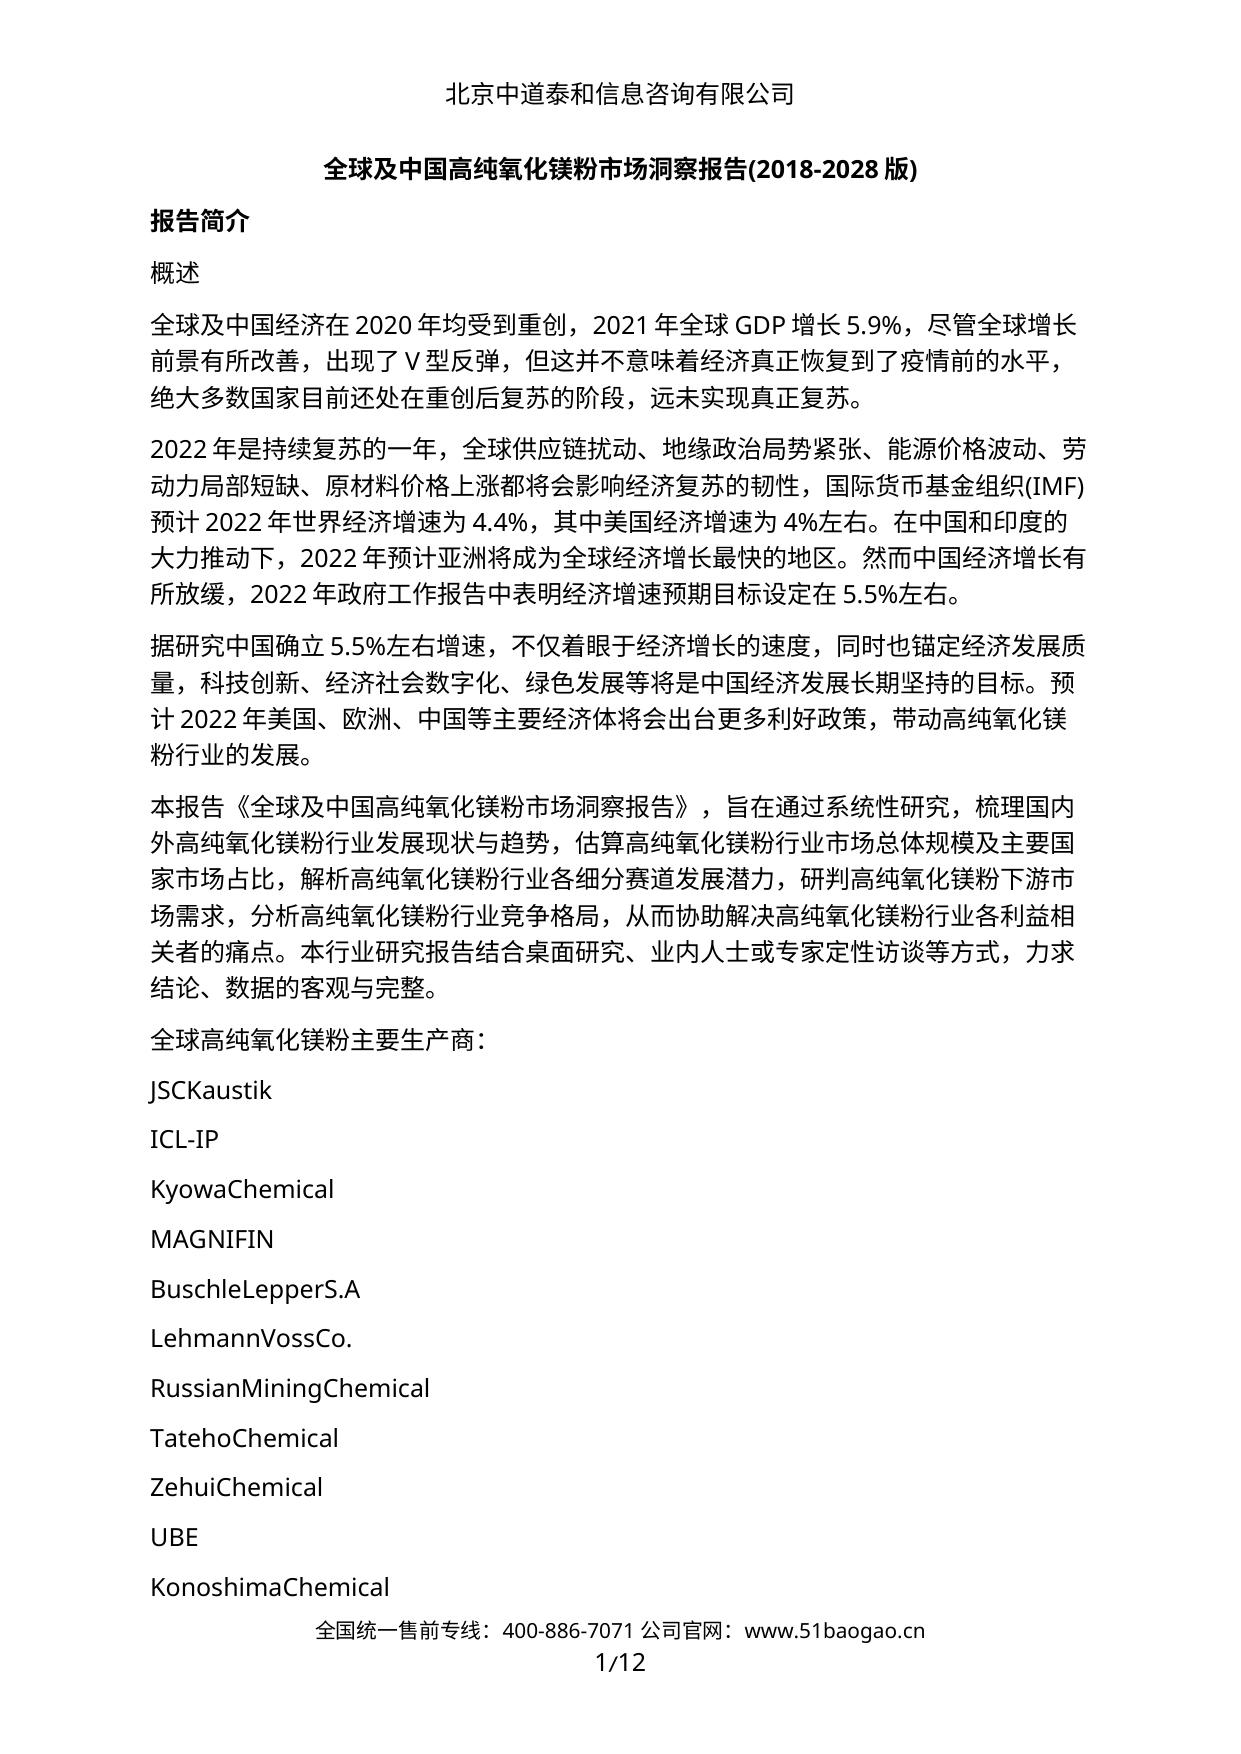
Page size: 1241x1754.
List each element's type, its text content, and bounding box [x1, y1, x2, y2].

text TatehoChemical [150, 1420, 1090, 1454]
text 概述 [150, 254, 1090, 290]
text ZehuiChemical [150, 1470, 1090, 1504]
text KyowaChemical [150, 1172, 1090, 1206]
text LehmannVossCo. [150, 1321, 1090, 1355]
text 全球及中国高纯氧化镁粉市场洞察报告(2018-2028版) [150, 150, 1090, 186]
text 2022年是持续复苏的一年，全球供应链扰动、地缘政治局势紧张、能源价格波动、劳动力局部短缺、原材料价格上涨都将会影响经济复苏的韧性，国际货币基金组织(IMF)预计2022年世界经济增速为4.4%，其中美国经济增速为4%左右。在中国和印度的大力推动下，2022年预计亚洲将成为全球经济增长最快的地区。然而中国经济增长有所放缓，2022年政府工作报告中表明经济增速预期目标设定在5.5%左右。 [150, 430, 1090, 611]
text BuschleLepperS.A [150, 1271, 1090, 1305]
text 报告简介 [150, 202, 1090, 238]
text 本报告《全球及中国高纯氧化镁粉市场洞察报告》，旨在通过系统性研究，梳理国内外高纯氧化镁粉行业发展现状与趋势，估算高纯氧化镁粉行业市场总体规模及主要国家市场占比，解析高纯氧化镁粉行业各细分赛道发展潜力，研判高纯氧化镁粉下游市场需求，分析高纯氧化镁粉行业竞争格局，从而协助解决高纯氧化镁粉行业各利益相关者的痛点。本行业研究报告结合桌面研究、业内人士或专家定性访谈等方式，力求结论、数据的客观与完整。 [150, 787, 1090, 1005]
text ICL-IP [150, 1122, 1090, 1156]
text 据研究中国确立5.5%左右增速，不仅着眼于经济增长的速度，同时也锚定经济发展质量，科技创新、经济社会数字化、绿色发展等将是中国经济发展长期坚持的目标。预计2022年美国、欧洲、中国等主要经济体将会出台更多利好政策，带动高纯氧化镁粉行业的发展。 [150, 627, 1090, 772]
text KonoshimaChemical [150, 1569, 1090, 1603]
text JSCKaustik [150, 1072, 1090, 1107]
text RussianMiningChemical [150, 1371, 1090, 1405]
text 全球高纯氧化镁粉主要生产商： [150, 1021, 1090, 1057]
text 全球及中国经济在2020年均受到重创，2021年全球GDP增长5.9%，尽管全球增长前景有所改善，出现了V型反弹，但这并不意味着经济真正恢复到了疫情前的水平，绝大多数国家目前还处在重创后复苏的阶段，远未实现真正复苏。 [150, 306, 1090, 414]
text UBE [150, 1520, 1090, 1554]
text MAGNIFIN [150, 1222, 1090, 1256]
